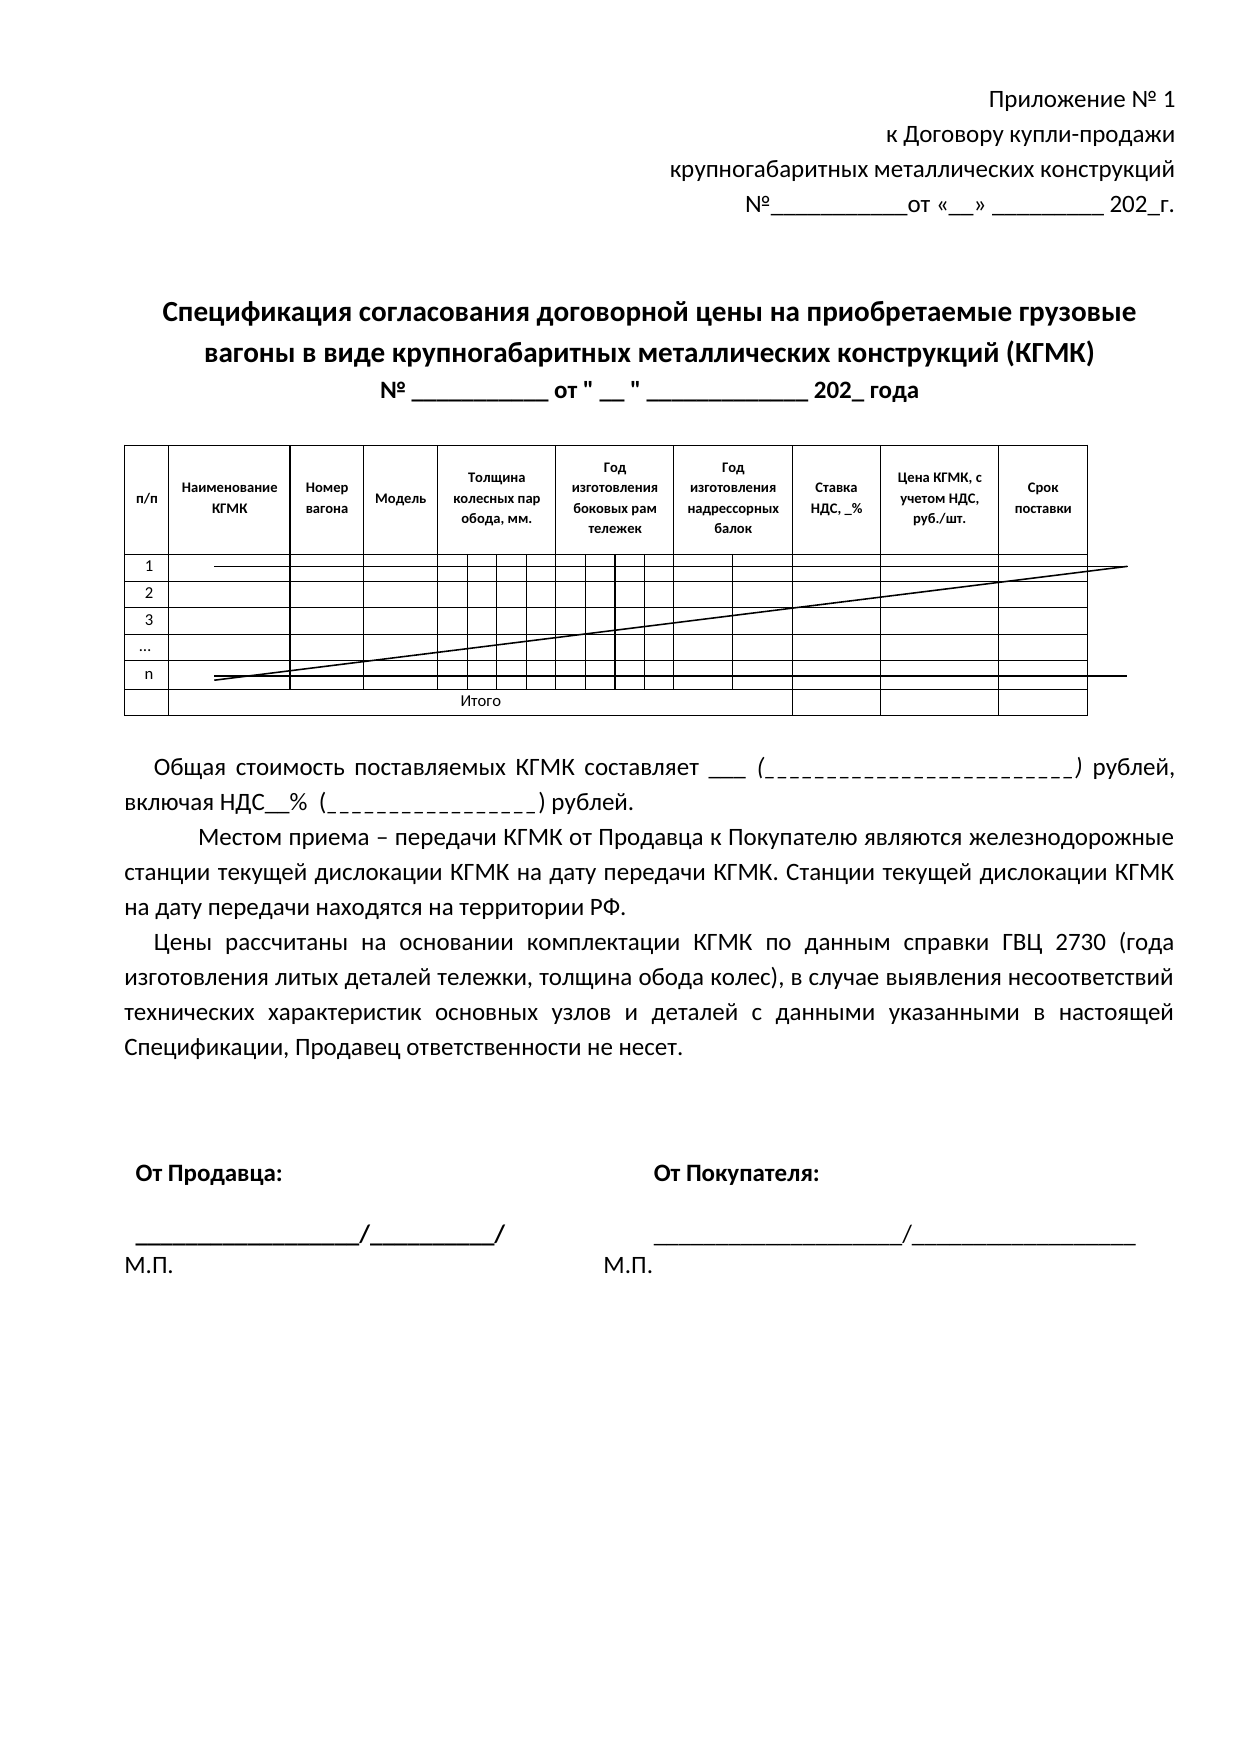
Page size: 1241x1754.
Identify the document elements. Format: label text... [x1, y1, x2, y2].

table_cell [616, 582, 644, 607]
table_cell [291, 663, 363, 675]
table_cell [733, 661, 792, 675]
table_cell [881, 690, 998, 715]
table_cell [125, 690, 168, 715]
table_cell [999, 690, 1087, 715]
table_cell [438, 567, 467, 581]
table_cell [793, 690, 880, 715]
table_cell [556, 555, 585, 566]
table_cell [645, 582, 673, 607]
table_cell [616, 628, 644, 634]
table_cell 1 [125, 555, 168, 581]
table_cell [793, 555, 880, 566]
table_header Срок поставки [999, 446, 1087, 554]
table_cell [291, 567, 363, 581]
table_cell [586, 567, 614, 581]
table_cell [733, 582, 792, 607]
table_cell [645, 677, 673, 689]
table_cell [291, 635, 363, 660]
table_cell [793, 582, 880, 607]
table_cell [586, 582, 614, 607]
table_cell [527, 567, 555, 581]
table_cell [468, 567, 496, 581]
table_cell [586, 555, 614, 566]
table_cell [793, 661, 880, 675]
table_cell [497, 661, 526, 675]
text М.П. М.П. [124, 1249, 1175, 1279]
table_cell [169, 555, 289, 581]
table_cell [291, 608, 363, 634]
table_cell [793, 677, 880, 689]
table_cell [527, 639, 555, 660]
table_cell [881, 661, 998, 675]
table_cell … [125, 635, 168, 660]
text Местом приема – передачи КГМК от Продавца к Покупателю являются железнодорожные станции текущей дислокации КГМК на дату передачи КГМК. Станции текущей дислокации КГМК на дату передачи находятся на территории РФ. [124, 821, 1175, 922]
table_cell [616, 635, 644, 660]
table_cell [438, 555, 467, 566]
table_header Ставка НДС, _% [793, 446, 880, 554]
table_cell [497, 582, 526, 607]
table_cell [645, 567, 673, 581]
table_cell [881, 635, 998, 660]
table_cell [674, 677, 732, 689]
text Спецификация согласования договорной цены на приобретаемые грузовые вагоны в виде крупногабаритных металлических конструкций (КГМК) [124, 293, 1175, 369]
table_cell [527, 608, 555, 634]
table_cell [793, 567, 880, 581]
table_cell [616, 661, 644, 675]
table_cell [497, 608, 526, 634]
table_cell [468, 646, 496, 660]
table_cell [438, 677, 467, 689]
table_cell [616, 677, 644, 689]
table_cell [364, 582, 437, 607]
table_header Цена КГМК, с учетом НДС, руб./шт. [881, 446, 998, 554]
table_cell [468, 582, 496, 607]
table_cell [616, 555, 644, 566]
table_cell [438, 582, 467, 607]
table_cell [556, 608, 585, 634]
table_cell [881, 582, 987, 596]
table_cell [468, 555, 496, 566]
table_cell [999, 635, 1087, 660]
table_header п/п [125, 446, 168, 554]
table_cell [881, 677, 998, 689]
table_cell [674, 555, 732, 566]
table_cell [999, 555, 1087, 566]
table_cell [586, 677, 614, 689]
table_cell [999, 582, 1087, 607]
table_cell [527, 635, 555, 640]
table_cell [999, 567, 1087, 581]
table_header От Продавца: __________________/__________/ [124, 1157, 642, 1249]
table_cell [497, 555, 526, 566]
table_cell [497, 677, 526, 689]
table_cell [586, 661, 614, 675]
table_cell [438, 608, 467, 634]
table_cell [616, 608, 644, 629]
table_cell [733, 610, 792, 634]
table_cell [674, 582, 732, 607]
table_cell [645, 608, 673, 625]
table_cell [364, 635, 437, 660]
table_cell [645, 661, 673, 675]
table_cell [169, 608, 289, 634]
table_cell [468, 677, 496, 689]
table_cell [733, 555, 792, 566]
table_cell [497, 635, 526, 644]
table_cell [527, 555, 555, 566]
table_cell [586, 608, 614, 632]
table_cell [364, 677, 437, 689]
table_cell [438, 635, 467, 651]
table_cell 2 [125, 582, 168, 607]
table_cell [497, 567, 526, 581]
table_cell [468, 661, 496, 675]
table_cell [733, 608, 779, 614]
table_cell [733, 677, 792, 689]
table_header Модель [364, 446, 437, 554]
table_cell [468, 608, 496, 634]
table_cell [169, 582, 289, 607]
table_cell [733, 635, 792, 660]
table_cell [169, 635, 289, 660]
table_cell [556, 677, 585, 689]
table_header Номер вагона [291, 446, 363, 554]
table_cell [616, 567, 644, 581]
text Приложение № 1 [124, 83, 1175, 113]
table_cell [364, 661, 437, 675]
table_cell [527, 661, 555, 675]
table_cell n [125, 661, 168, 689]
table_cell [291, 582, 363, 607]
table_cell [881, 584, 998, 607]
table_cell [556, 635, 585, 660]
table_cell [793, 608, 880, 634]
table_cell [586, 635, 614, 660]
table_cell [497, 643, 526, 660]
table_cell [674, 608, 732, 621]
table_cell [364, 567, 437, 581]
table_header От Покупателя: ____________________/__________________ [642, 1157, 1175, 1249]
table_cell [793, 635, 880, 660]
table_cell [291, 555, 363, 566]
table_cell [556, 567, 585, 581]
table_header Толщина колесных пар обода, мм. [438, 446, 555, 554]
table_cell Итого [169, 690, 792, 715]
text Общая стоимость поставляемых КГМК составляет ___ (_________________________) рублей, включая НДС__% (_________________) рублей. [124, 751, 1175, 817]
table_cell [999, 661, 1087, 675]
table_cell 3 [125, 608, 168, 634]
table_cell [881, 567, 998, 581]
table_cell [999, 677, 1087, 689]
table_cell [364, 608, 437, 634]
table_cell [674, 617, 732, 634]
text к Договору купли-продажи крупногабаритных металлических конструкций [124, 118, 1175, 183]
table_cell [291, 661, 354, 669]
text Цены рассчитаны на основании комплектации КГМК по данным справки ГВЦ 2730 (года изготовления литых деталей тележки, толщина обода колес), в случае выявления несоответствий технических характеристик основных узлов и деталей с данными указанными в настоящей Спецификации, Продавец ответственности не несет. [124, 926, 1175, 1062]
table_cell [645, 635, 673, 660]
table_cell [881, 608, 998, 634]
text № ___________ от " __ " _____________ 202_ года [124, 374, 1175, 405]
table_cell [364, 555, 437, 566]
table_cell [674, 661, 732, 675]
table_header Год изготовления боковых рам тележек [556, 446, 673, 554]
table_cell [733, 567, 792, 581]
table_cell [881, 555, 998, 566]
table_cell [674, 567, 732, 581]
table_cell [645, 555, 673, 566]
text №___________от «__» _________ 202_г. [124, 188, 1175, 218]
table_header Наименование КГМК [169, 446, 289, 554]
table_cell [674, 635, 732, 660]
table_cell [556, 661, 585, 675]
table_cell [291, 677, 363, 689]
table_cell [438, 650, 467, 660]
table_cell [468, 635, 496, 647]
table_header Год изготовления надрессорных балок [674, 446, 792, 554]
table_cell [438, 661, 467, 675]
table_cell [169, 661, 289, 689]
table_cell [527, 677, 555, 689]
table_cell [645, 624, 673, 634]
table_cell [527, 582, 555, 607]
table_cell [556, 582, 585, 607]
table_cell [999, 608, 1087, 634]
